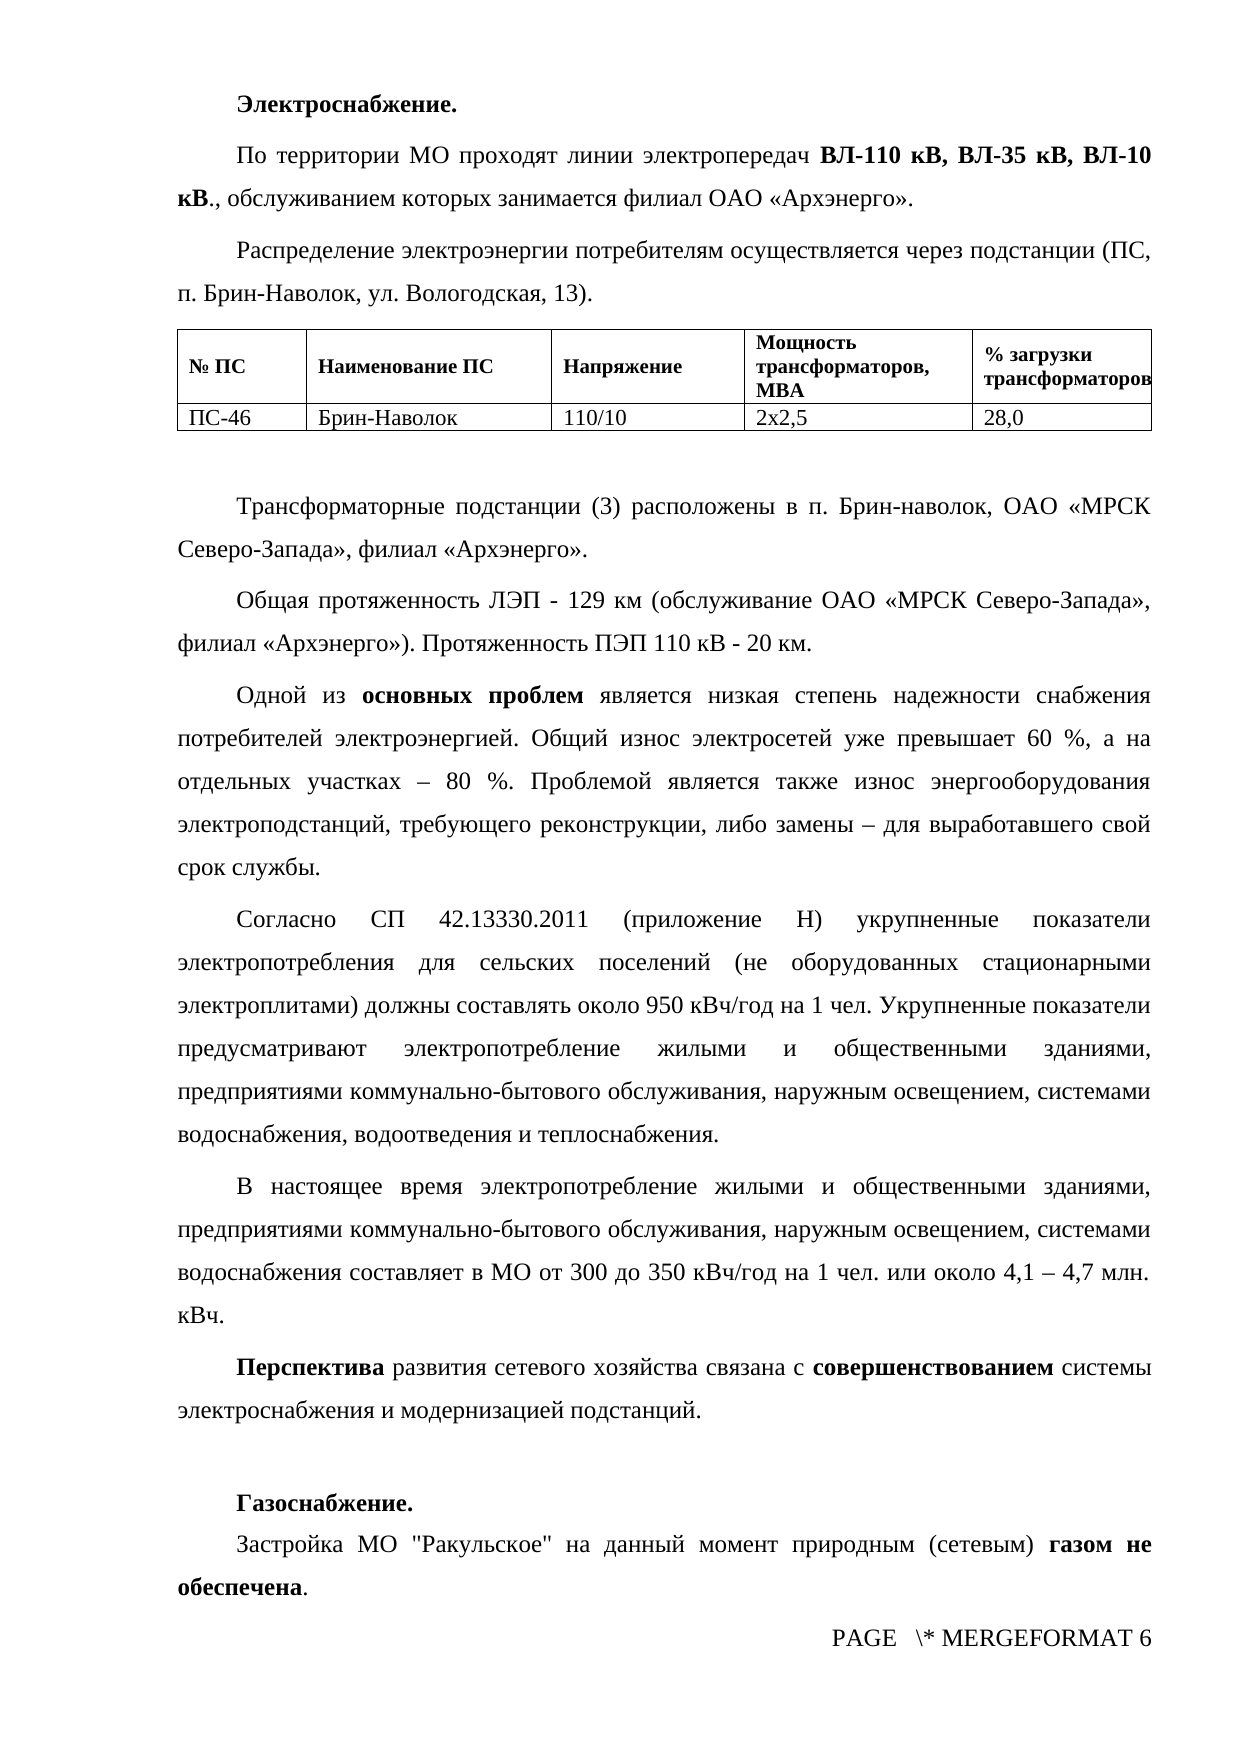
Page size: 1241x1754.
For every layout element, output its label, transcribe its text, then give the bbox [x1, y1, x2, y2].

table_header № ПС [178, 330, 306, 402]
text Общая протяженность ЛЭП - 129 км (обслуживание ОАО «МРСК Северо-Запада», филиал «Архэнерго»). Протяженность ПЭП 110 кВ - 20 км. [177, 585, 1152, 657]
table_cell Брин-Наволок [307, 404, 551, 430]
text Согласно СП 42.13330.2011 (приложение Н) укрупненные показатели электропотребления для сельских поселений (не оборудованных стационарными электроплитами) должны составлять около 950 кВч/год на 1 чел. Укрупненные показатели предусматривают электропотребление жилыми и общественными зданиями, предприятиями коммунально-бытового обслуживания, наружным освещением, системами водоснабжения, водоотведения и теплоснабжения. [177, 904, 1152, 1148]
table_cell 110/10 [552, 404, 744, 430]
table_cell 2х2,5 [745, 404, 972, 430]
table_cell ПС-46 [178, 404, 306, 430]
table_cell 28,0 [973, 404, 1151, 430]
table_header Мощность трансформаторов, МВА [745, 330, 972, 402]
text Газоснабжение. [177, 1488, 1152, 1516]
text Электроснабжение. [177, 89, 1152, 117]
table_header % загрузки трансформаторов [973, 330, 1151, 402]
text Трансформаторные подстанции (3) расположены в п. Брин-наволок, ОАО «МРСК Северо-Запада», филиал «Архэнерго». [177, 491, 1152, 563]
text В настоящее время электропотребление жилыми и общественными зданиями, предприятиями коммунально-бытового обслуживания, наружным освещением, системами водоснабжения составляет в МО от 300 до 350 кВч/год на 1 чел. или около 4,1 – 4,7 млн. кВч. [177, 1171, 1152, 1329]
text Перспектива развития сетевого хозяйства связана с совершенствованием системы электроснабжения и модернизацией подстанций. [177, 1352, 1152, 1424]
text Застройка МО "Ракульское" на данный момент природным (сетевым) газом не обеспечена. [177, 1529, 1152, 1601]
text Распределение электроэнергии потребителям осуществляется через подстанции (ПС, п. Брин-Наволок, ул. Вологодская, 13). [177, 235, 1152, 307]
text По территории МО проходят линии электропередач ВЛ-110 кВ, ВЛ-35 кВ, ВЛ-10 кВ., обслуживанием которых занимается филиал ОАО «Архэнерго». [177, 140, 1152, 212]
table_header Наименование ПС [307, 330, 551, 402]
table_header Напряжение [552, 330, 744, 402]
text Одной из основных проблем является низкая степень надежности снабжения потребителей электроэнергией. Общий износ электросетей уже превышает 60 %, а на отдельных участках – 80 %. Проблемой является также износ энергооборудования электроподстанций, требующего реконструкции, либо замены – для выработавшего свой срок службы. [177, 680, 1152, 881]
